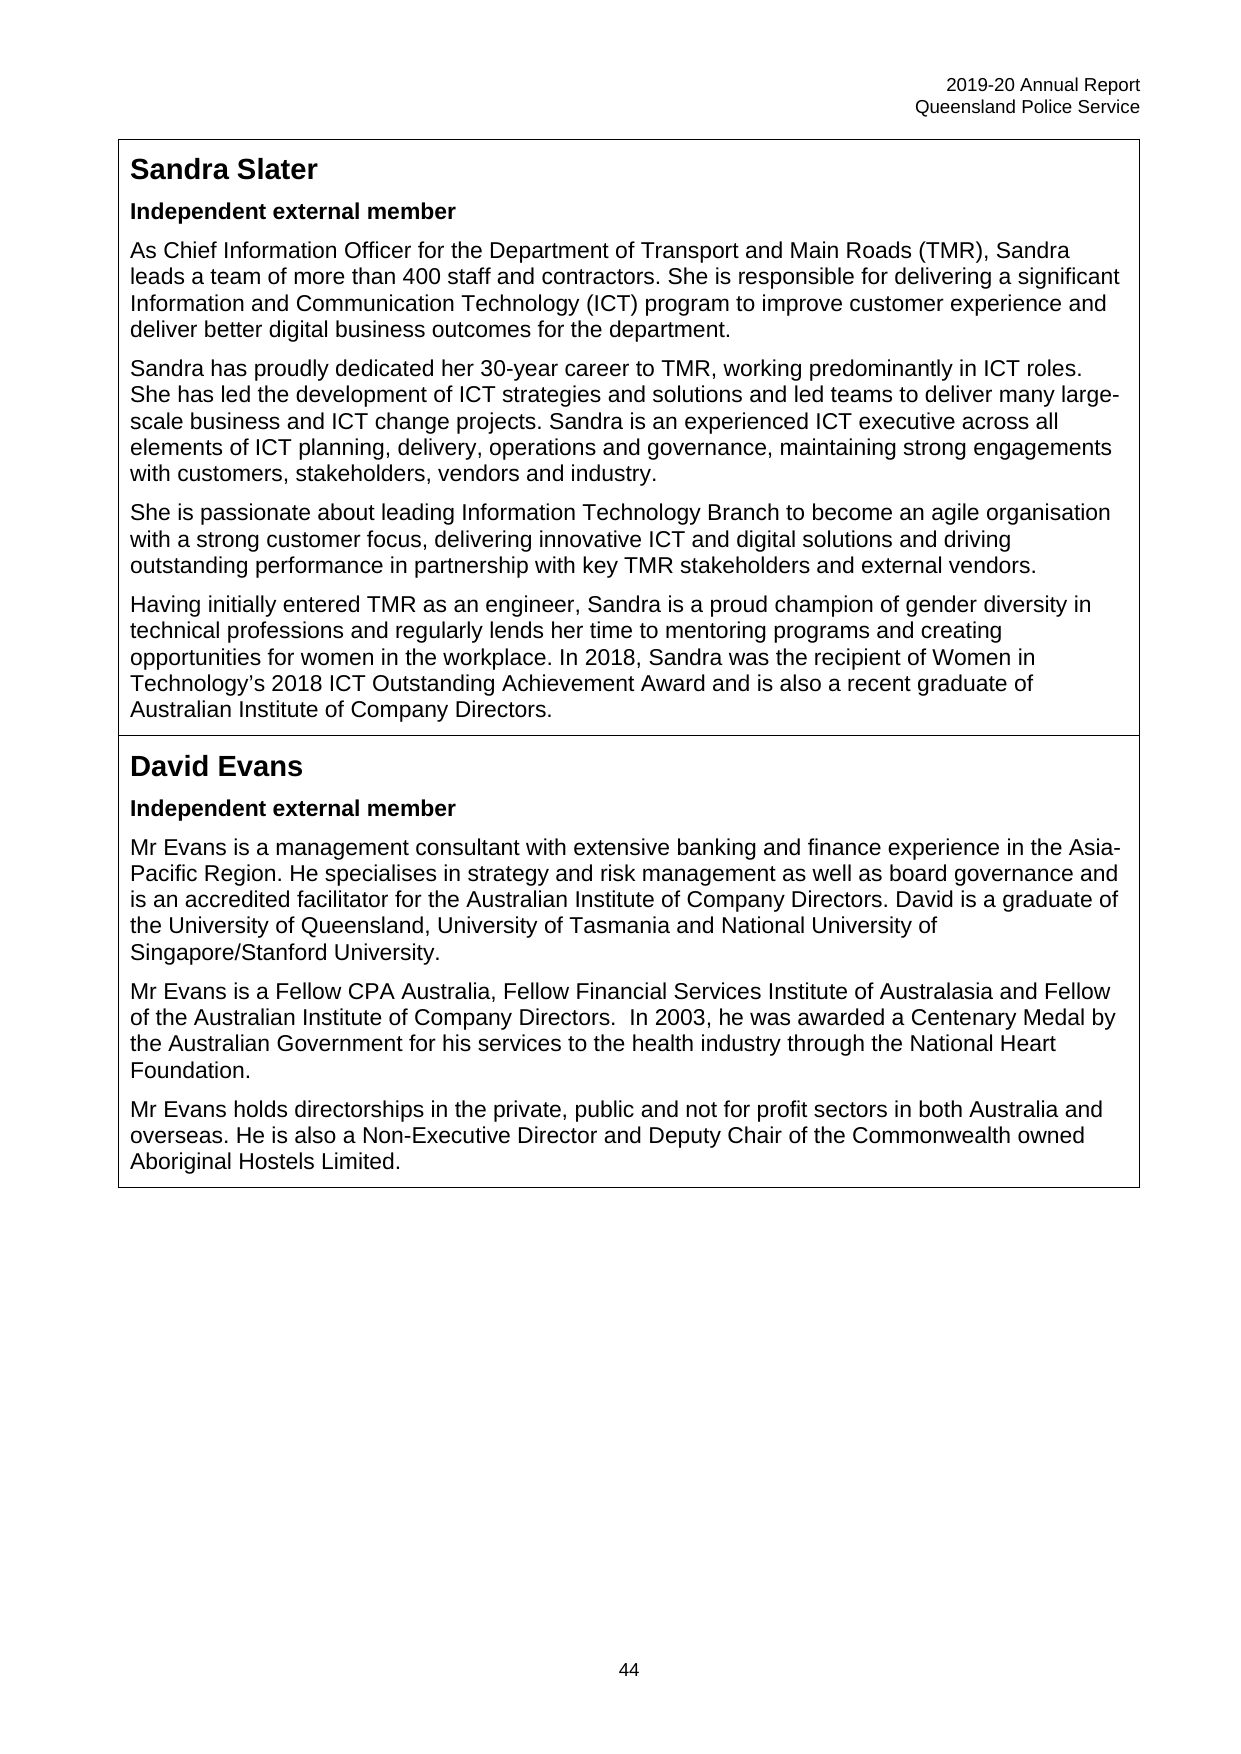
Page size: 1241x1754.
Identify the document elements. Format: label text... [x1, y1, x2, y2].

table_cell David Evans Independent external member Mr Evans is a management consultant with extensive banking and finance experience in the Asia-Pacific Region. He specialises in strategy and risk management as well as board governance and is an accredited facilitator for the Australian Institute of Company Directors. David is a graduate of the University of Queensland, University of Tasmania and National University of Singapore/Stanford University. Mr Evans is a Fellow CPA Australia, Fellow Financial Services Institute of Australasia and Fellow of the Australian Institute of Company Directors. In 2003, he was awarded a Centenary Medal by the Australian Government for his services to the health industry through the National Heart Foundation. Mr Evans holds directorships in the private, public and not for profit sectors in both Australia and overseas. He is also a Non-Executive Director and Deputy Chair of the Commonwealth owned Aboriginal Hostels Limited. [119, 736, 1139, 1187]
table_cell Sandra Slater Independent external member As Chief Information Officer for the Department of Transport and Main Roads (TMR), Sandra leads a team of more than 400 staff and contractors. She is responsible for delivering a significant Information and Communication Technology (ICT) program to improve customer experience and deliver better digital business outcomes for the department. Sandra has proudly dedicated her 30-year career to TMR, working predominantly in ICT roles. She has led the development of ICT strategies and solutions and led teams to deliver many large-scale business and ICT change projects. Sandra is an experienced ICT executive across all elements of ICT planning, delivery, operations and governance, maintaining strong engagements with customers, stakeholders, vendors and industry. She is passionate about leading Information Technology Branch to become an agile organisation with a strong customer focus, delivering innovative ICT and digital solutions and driving outstanding performance in partnership with key TMR stakeholders and external vendors. Having initially entered TMR as an engineer, Sandra is a proud champion of gender diversity in technical professions and regularly lends her time to mentoring programs and creating opportunities for women in the workplace. In 2018, Sandra was the recipient of Women in Technology’s 2018 ICT Outstanding Achievement Award and is also a recent graduate of Australian Institute of Company Directors. [119, 140, 1139, 735]
